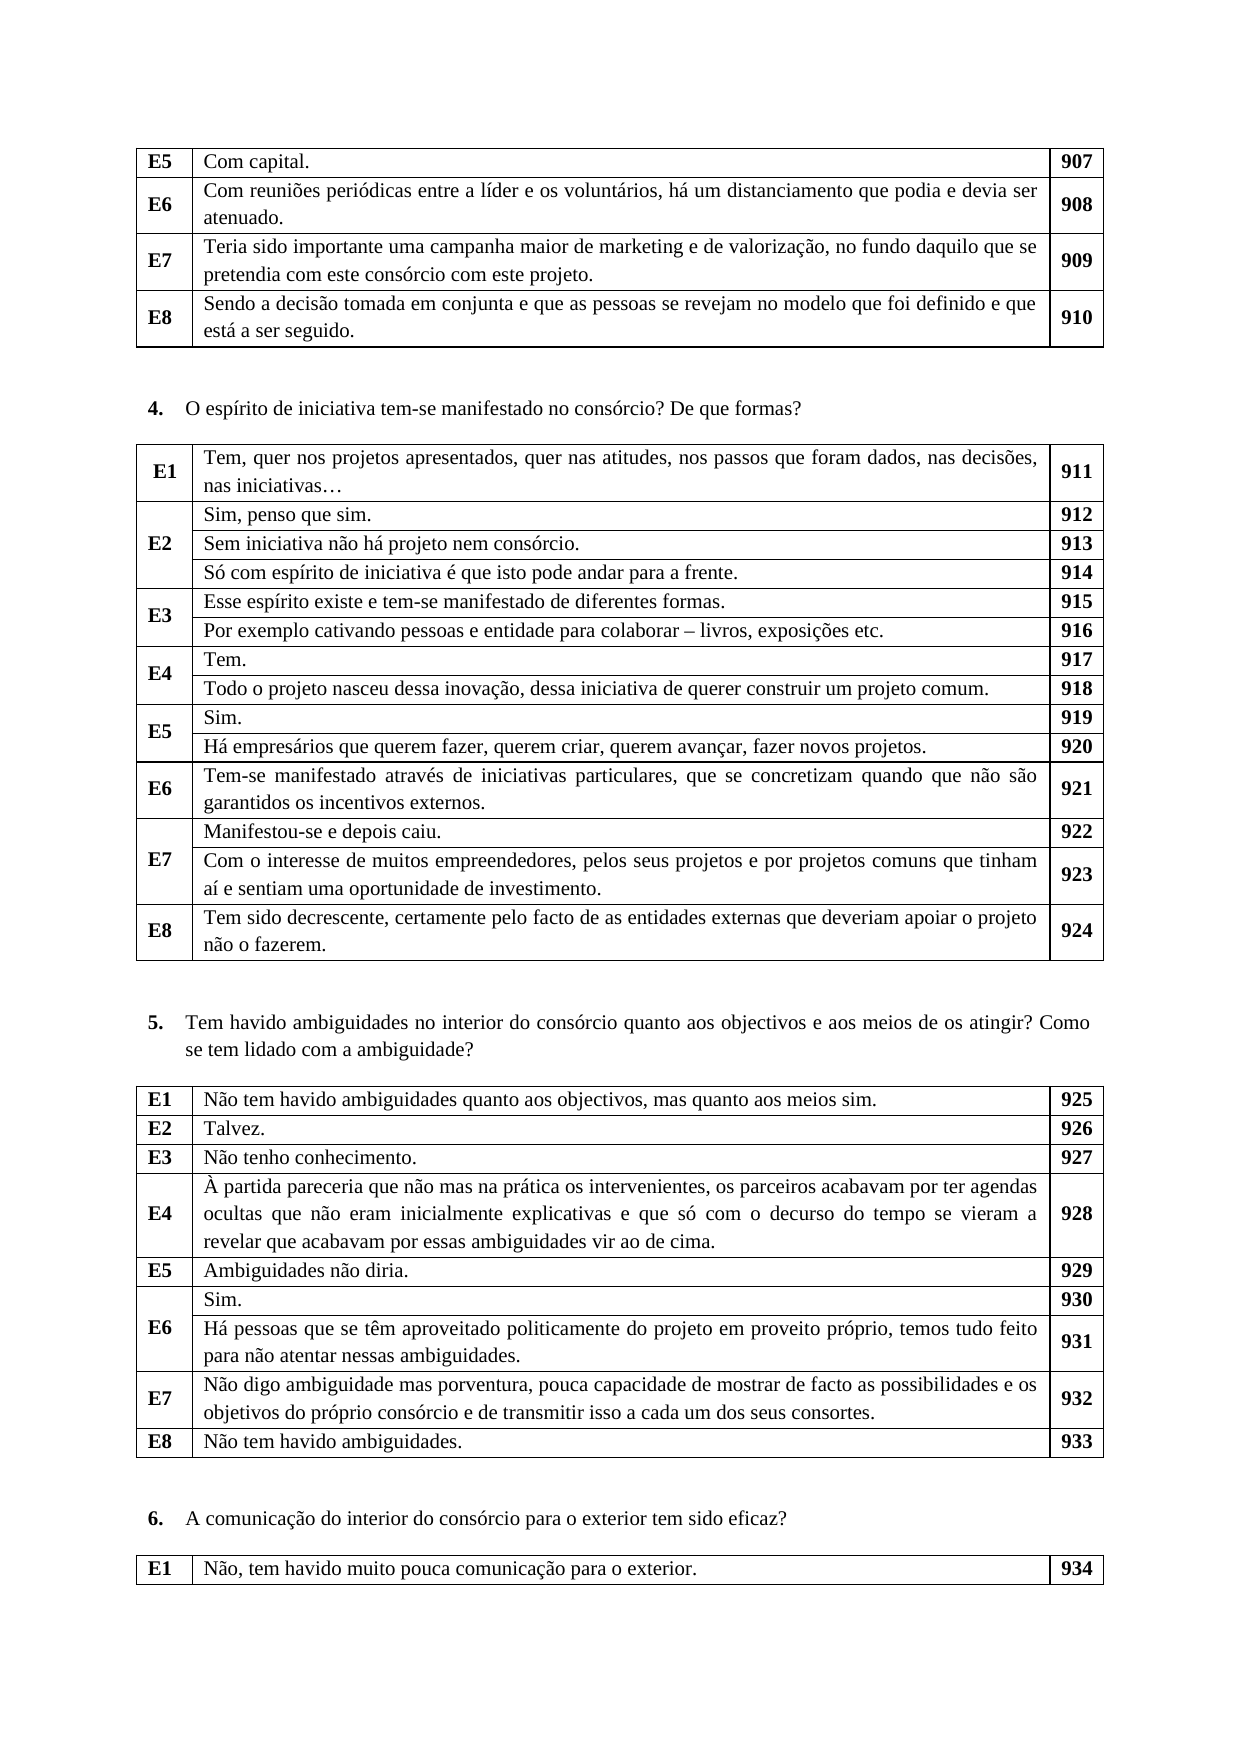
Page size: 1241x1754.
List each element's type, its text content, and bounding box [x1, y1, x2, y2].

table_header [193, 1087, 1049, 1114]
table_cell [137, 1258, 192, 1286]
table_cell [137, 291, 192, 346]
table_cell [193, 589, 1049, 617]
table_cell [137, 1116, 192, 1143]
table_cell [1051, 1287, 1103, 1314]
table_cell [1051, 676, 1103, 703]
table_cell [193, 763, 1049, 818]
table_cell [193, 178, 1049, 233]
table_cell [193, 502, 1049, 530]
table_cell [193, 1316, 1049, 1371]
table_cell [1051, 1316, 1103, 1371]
list O espírito de iniciativa tem-se manifestado no consórcio? De que formas? [148, 396, 1092, 420]
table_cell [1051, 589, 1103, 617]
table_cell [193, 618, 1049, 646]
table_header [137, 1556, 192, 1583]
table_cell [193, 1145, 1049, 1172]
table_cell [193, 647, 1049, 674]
list A comunicação do interior do consórcio para o exterior tem sido eficaz? [148, 1506, 1092, 1530]
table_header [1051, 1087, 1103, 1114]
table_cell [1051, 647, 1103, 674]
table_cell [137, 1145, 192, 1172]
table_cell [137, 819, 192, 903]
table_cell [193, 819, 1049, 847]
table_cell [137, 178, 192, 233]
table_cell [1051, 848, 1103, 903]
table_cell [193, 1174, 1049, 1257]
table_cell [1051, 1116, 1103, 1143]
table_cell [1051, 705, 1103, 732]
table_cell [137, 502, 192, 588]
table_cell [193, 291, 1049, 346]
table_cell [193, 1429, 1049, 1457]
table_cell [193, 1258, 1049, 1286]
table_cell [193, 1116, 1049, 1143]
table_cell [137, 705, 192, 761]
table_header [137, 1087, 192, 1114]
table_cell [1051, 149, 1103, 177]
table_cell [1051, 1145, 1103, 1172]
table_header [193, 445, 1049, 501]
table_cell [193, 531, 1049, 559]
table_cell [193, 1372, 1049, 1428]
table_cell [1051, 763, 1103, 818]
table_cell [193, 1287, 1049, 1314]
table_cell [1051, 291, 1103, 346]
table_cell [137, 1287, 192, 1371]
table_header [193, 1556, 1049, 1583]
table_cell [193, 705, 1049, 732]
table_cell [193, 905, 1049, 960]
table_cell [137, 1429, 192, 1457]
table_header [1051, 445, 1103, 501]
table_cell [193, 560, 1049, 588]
list Tem havido ambiguidades no interior do consórcio quanto aos objectivos e aos meios de os atingir? Como se tem lidado com a ambiguidade? [148, 1009, 1092, 1061]
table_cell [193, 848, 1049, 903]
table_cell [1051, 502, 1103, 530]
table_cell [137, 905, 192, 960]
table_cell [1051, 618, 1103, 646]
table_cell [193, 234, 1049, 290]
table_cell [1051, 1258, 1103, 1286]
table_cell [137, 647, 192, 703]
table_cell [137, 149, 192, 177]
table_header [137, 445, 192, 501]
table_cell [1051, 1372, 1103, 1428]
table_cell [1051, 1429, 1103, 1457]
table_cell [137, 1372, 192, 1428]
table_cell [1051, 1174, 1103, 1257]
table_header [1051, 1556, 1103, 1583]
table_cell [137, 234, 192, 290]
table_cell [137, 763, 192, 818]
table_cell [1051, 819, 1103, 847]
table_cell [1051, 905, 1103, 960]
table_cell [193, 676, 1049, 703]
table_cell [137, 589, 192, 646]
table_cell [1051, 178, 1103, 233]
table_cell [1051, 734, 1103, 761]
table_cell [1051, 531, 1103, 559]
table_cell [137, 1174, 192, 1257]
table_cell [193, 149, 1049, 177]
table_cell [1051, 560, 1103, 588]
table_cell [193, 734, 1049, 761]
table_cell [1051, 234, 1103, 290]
